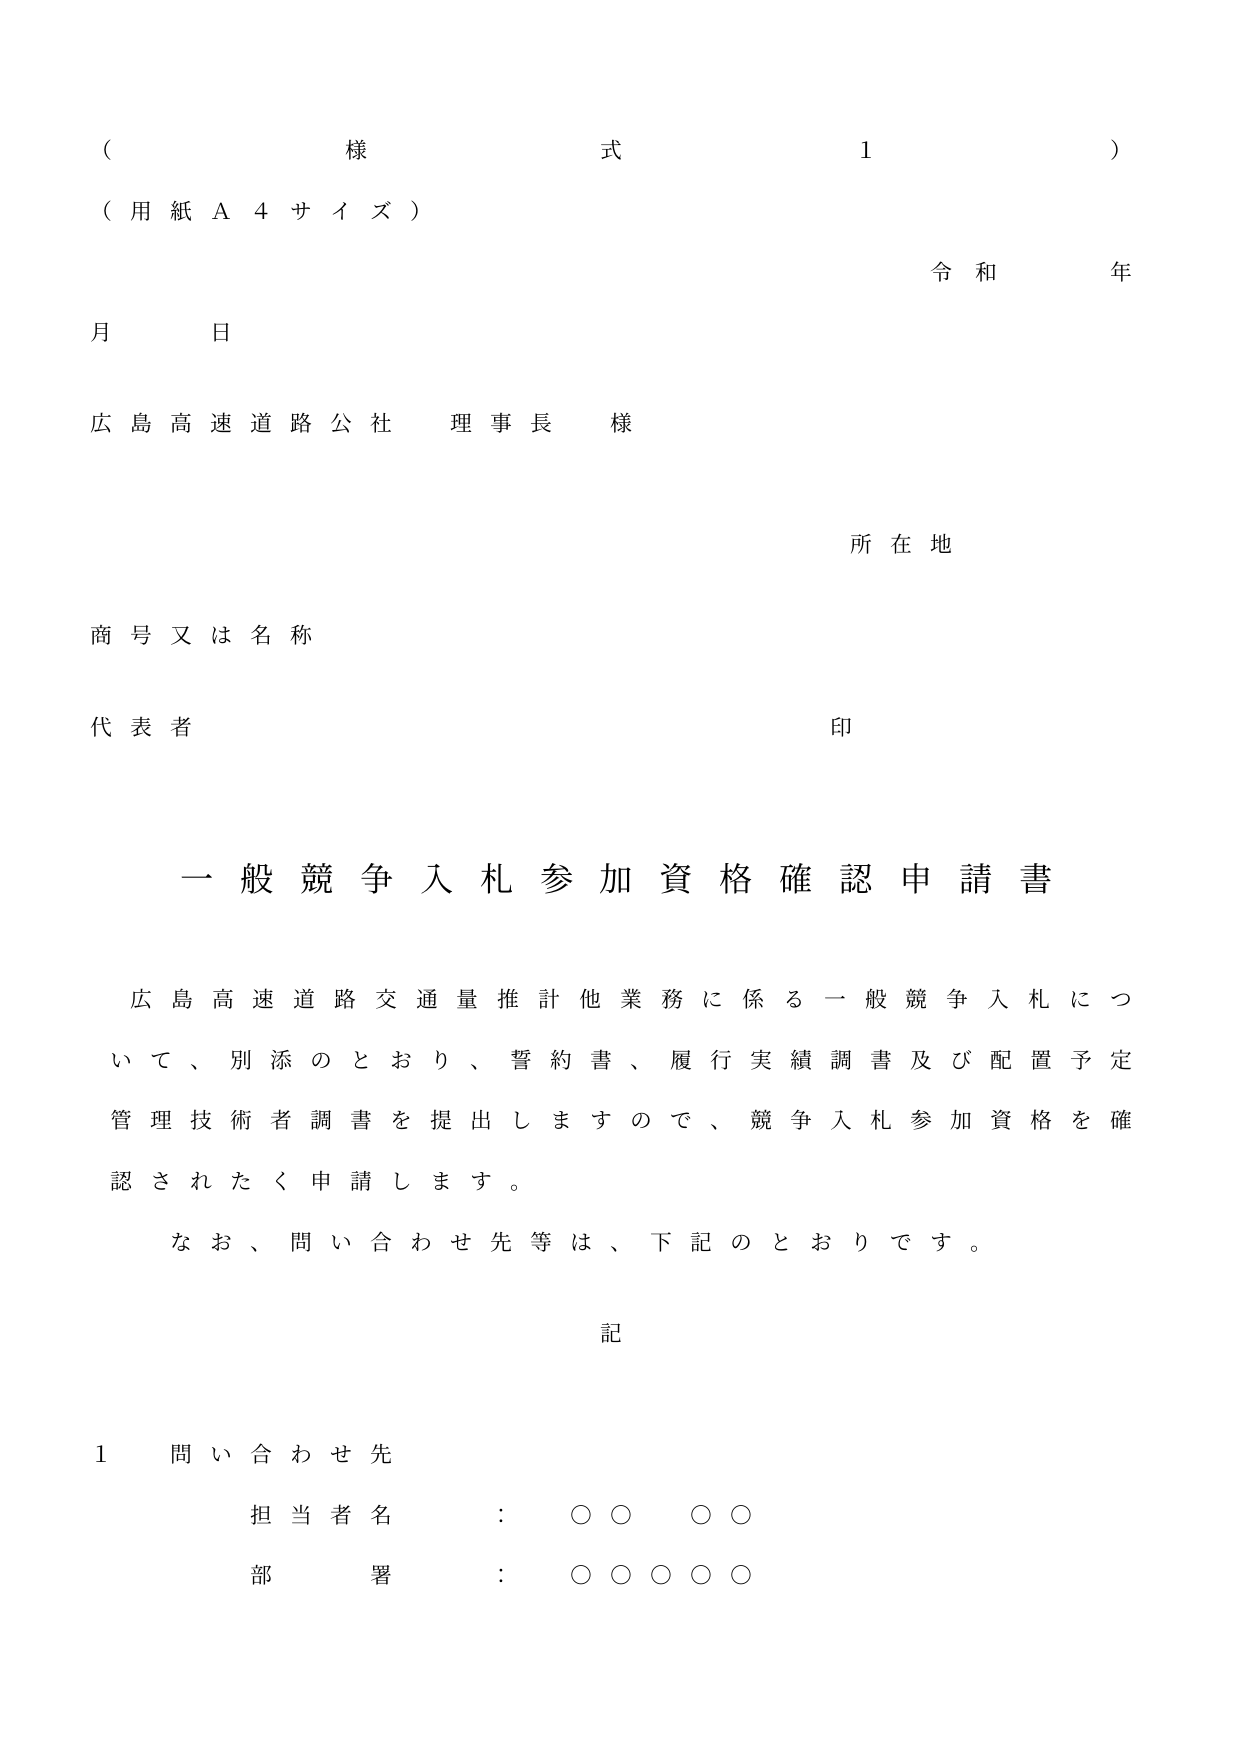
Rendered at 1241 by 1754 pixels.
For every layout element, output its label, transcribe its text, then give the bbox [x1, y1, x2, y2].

text 担当者名 ： ○○ ○○ [90, 1483, 1150, 1544]
text なお、問い合わせ先等は、下記のとおりです。 [90, 1210, 1150, 1271]
text 令和 年 月 日 [90, 240, 1150, 362]
text 広島高速道路公社 理事長 様 [90, 392, 1150, 453]
subtitle 記 [90, 1301, 1150, 1362]
text 部 署 ： ○○○○○ [90, 1544, 1150, 1604]
text １ 問い合わせ先 [90, 1423, 1150, 1483]
text 一 般 競 争 入 札 参 加 資 格 確 認 申 請 書 [90, 847, 1150, 907]
text （様式１） （用紙Ａ４サイズ） [90, 119, 1150, 240]
text 広島高速道路交通量推計他業務に係る一般競争入札について、別添のとおり、誓約書、履行実績調書及び配置予定管理技術者調書を提出しますので、競争入札参加資格を確認されたく申請します。 [110, 968, 1150, 1210]
text 所在地 [170, 513, 1150, 574]
text 代表者 印 [90, 665, 1150, 756]
text 商号又は名称 [90, 574, 1150, 665]
